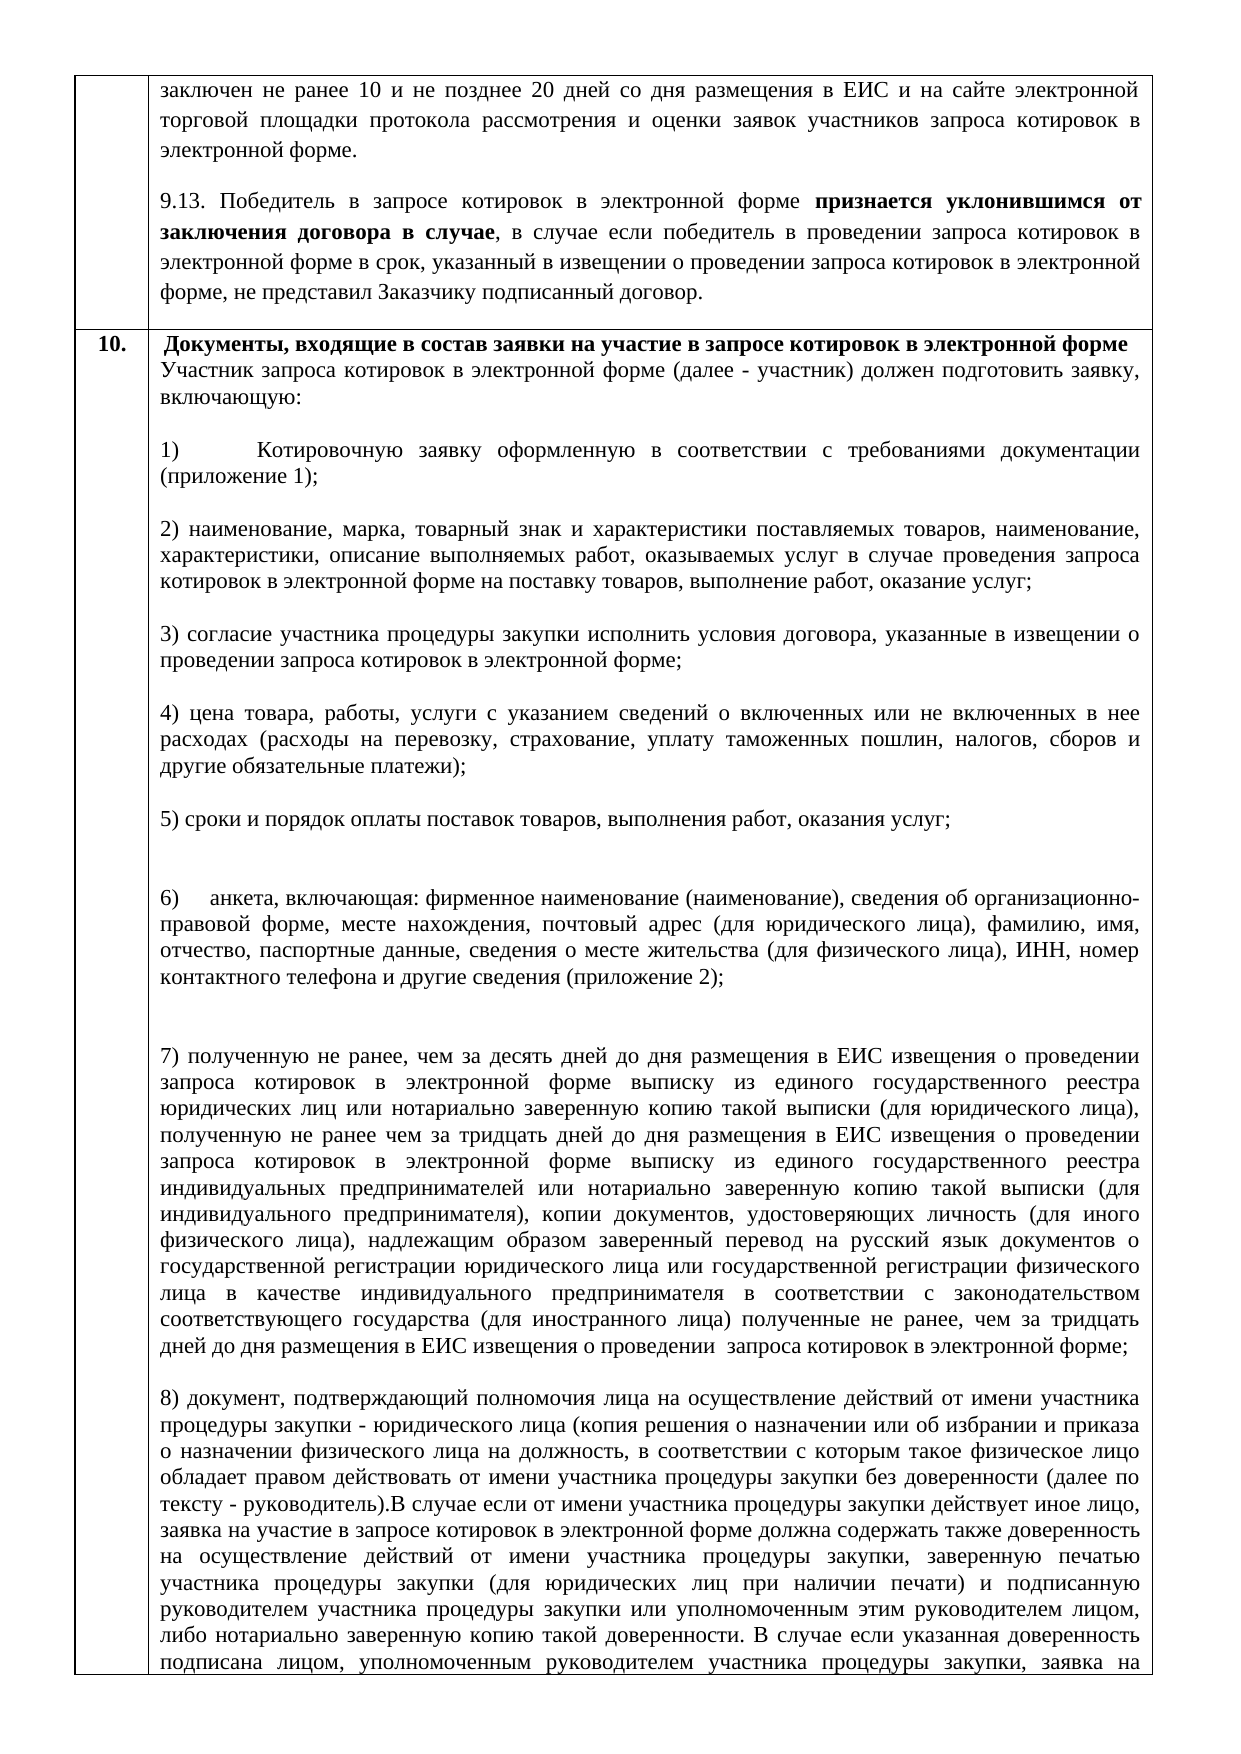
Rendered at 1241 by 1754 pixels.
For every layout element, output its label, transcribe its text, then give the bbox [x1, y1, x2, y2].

table_cell 10. [76, 330, 148, 1674]
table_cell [149, 76, 1152, 329]
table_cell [149, 330, 1152, 1674]
